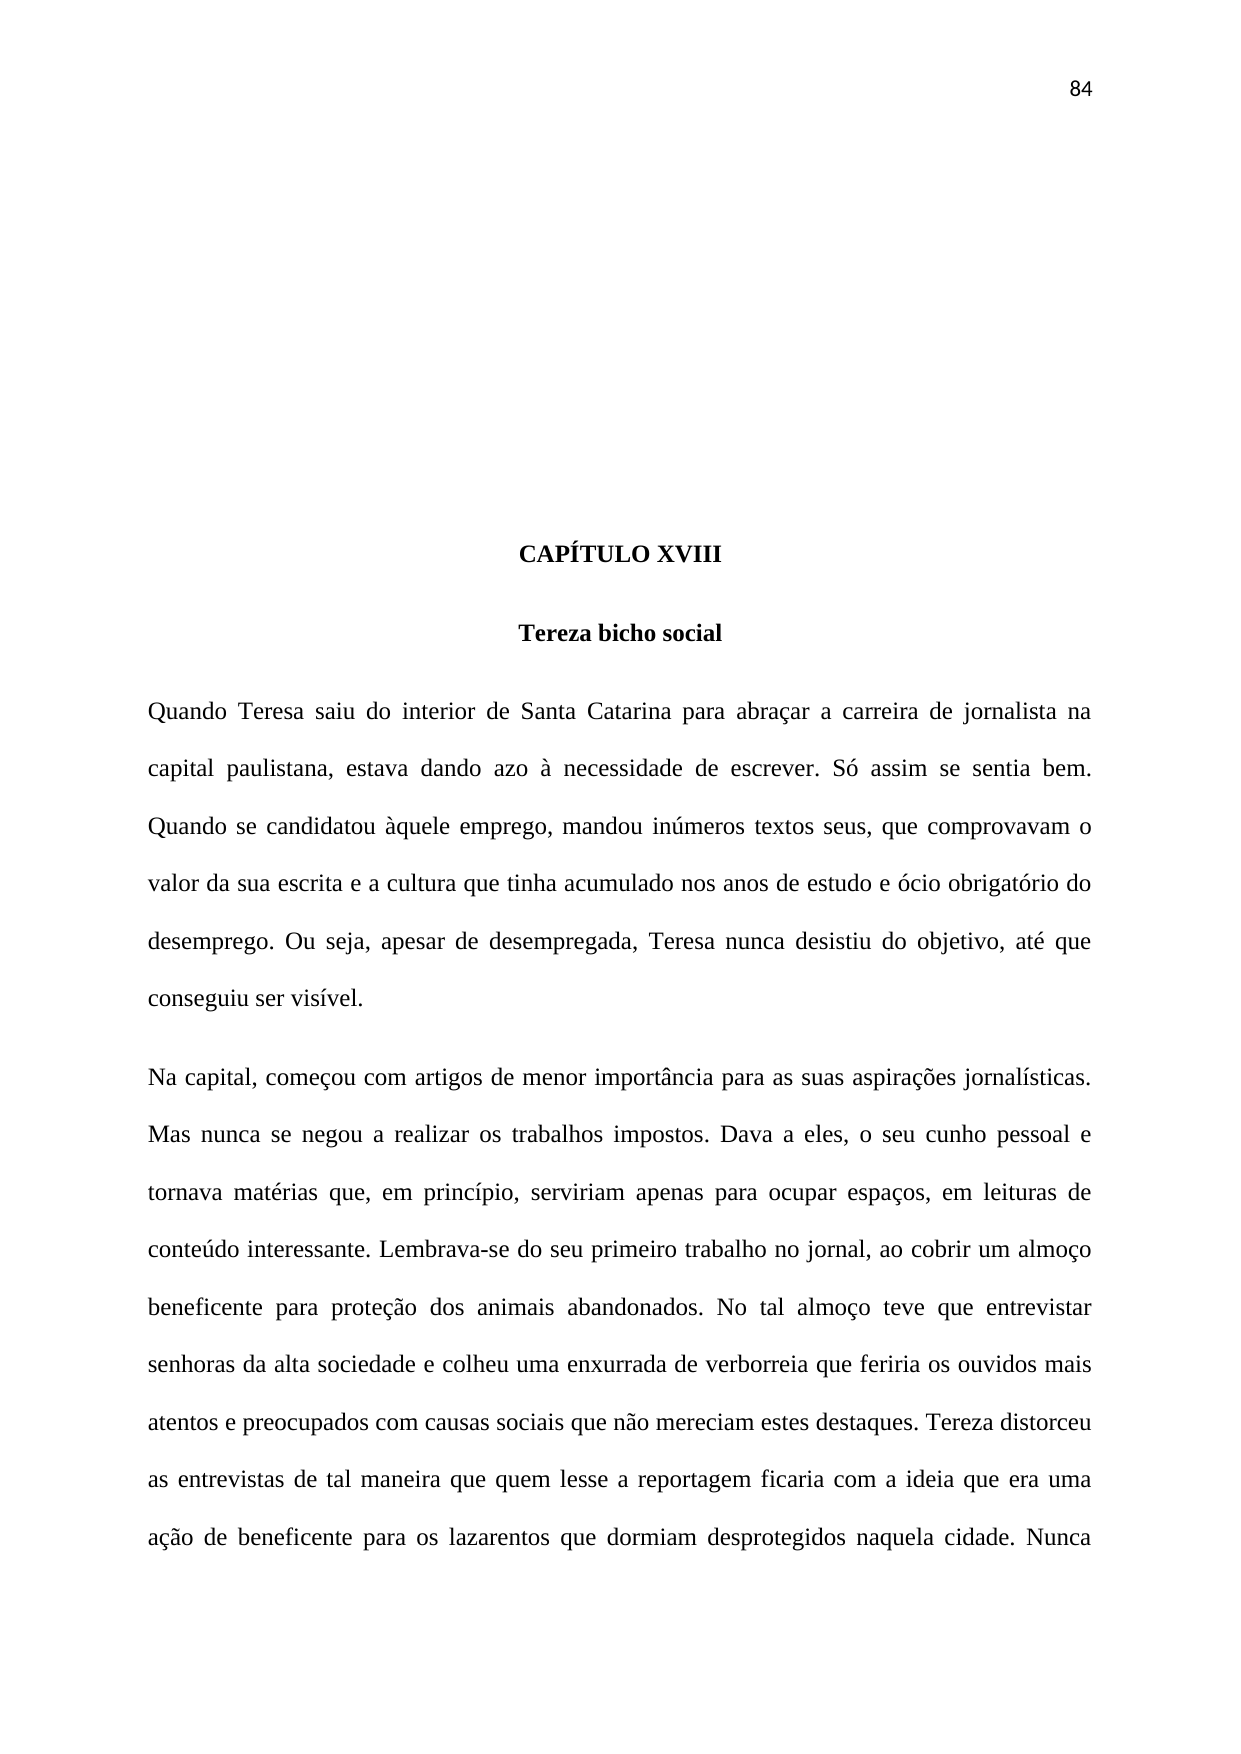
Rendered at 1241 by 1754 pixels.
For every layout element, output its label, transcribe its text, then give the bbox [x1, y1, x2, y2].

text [148, 1062, 1092, 1551]
text Quando Teresa saiu do interior de Santa Catarina para abraçar a carreira de jornalista na capital paulistana, estava dando azo à necessidade de escrever. Só assim se sentia bem. Quando se candidatou àquele emprego, mandou inúmeros textos seus, que comprovavam o valor da sua escrita e a cultura que tinha acumulado nos anos de estudo e ócio obrigatório do desemprego. Ou seja, apesar de desempregada, Teresa nunca desistiu do objetivo, até que conseguiu ser visível. [148, 696, 1092, 1012]
text Tereza bicho social [148, 618, 1092, 646]
text CAPÍTULO XVIII [148, 539, 1092, 568]
